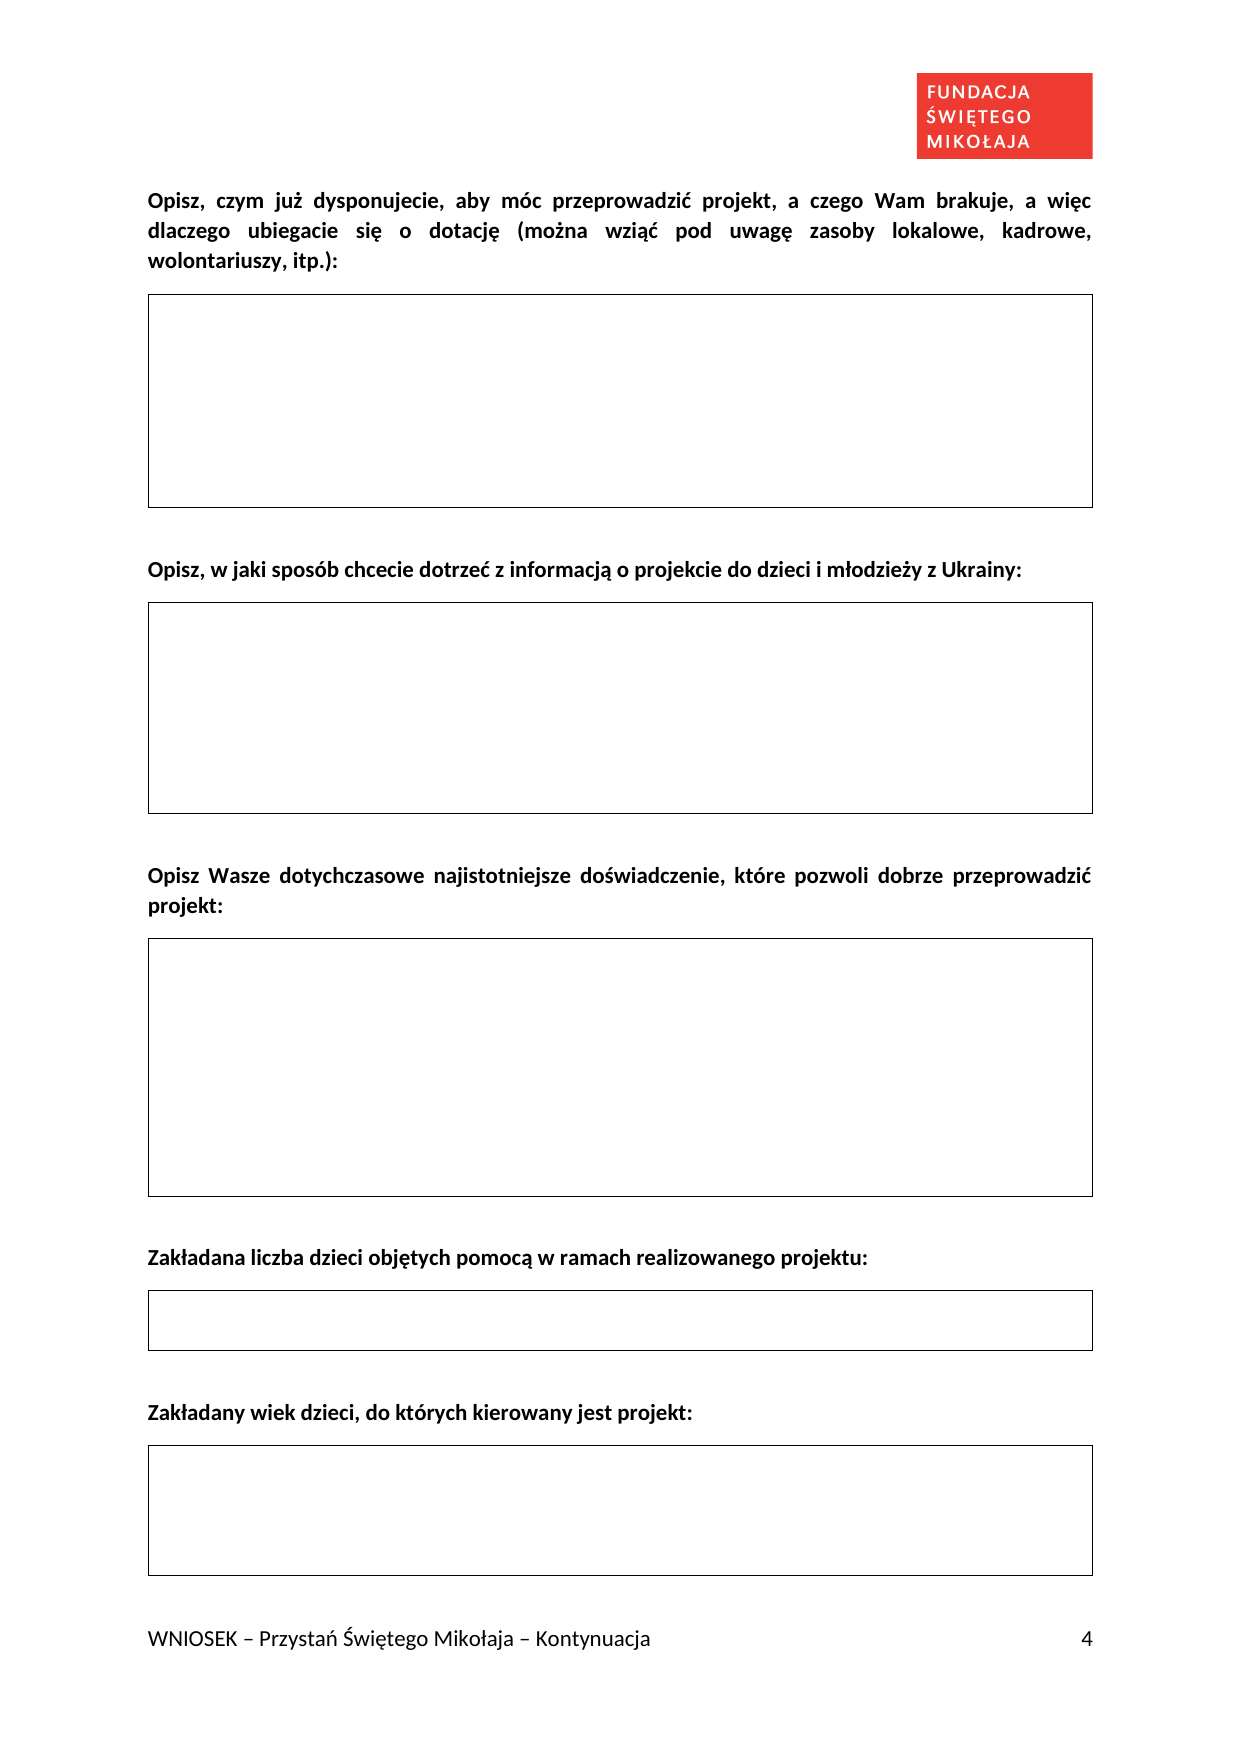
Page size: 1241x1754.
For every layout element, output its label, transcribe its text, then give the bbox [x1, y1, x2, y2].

text Zakładany wiek dzieci, do których kierowany jest projekt: [148, 1398, 1093, 1426]
table_header [149, 603, 1092, 813]
table_header [149, 939, 1092, 1196]
text Opisz, czym już dysponujecie, aby móc przeprowadzić projekt, a czego Wam brakuje, a więc dlaczego ubiegacie się o dotację (można wziąć pod uwagę zasoby lokalowe, kadrowe, wolontariuszy, itp.): [148, 186, 1093, 274]
text Zakładana liczba dzieci objętych pomocą w ramach realizowanego projektu: [148, 1243, 1093, 1272]
table_header [149, 295, 1092, 507]
text Opisz Wasze dotychczasowe najistotniejsze doświadczenie, które pozwoli dobrze przeprowadzić projekt: [148, 861, 1093, 919]
table_header [149, 1446, 1092, 1575]
table_header [149, 1291, 1092, 1350]
picture [916, 73, 1093, 159]
text Opisz, w jaki sposób chcecie dotrzeć z informacją o projekcie do dzieci i młodzieży z Ukrainy: [148, 555, 1093, 583]
